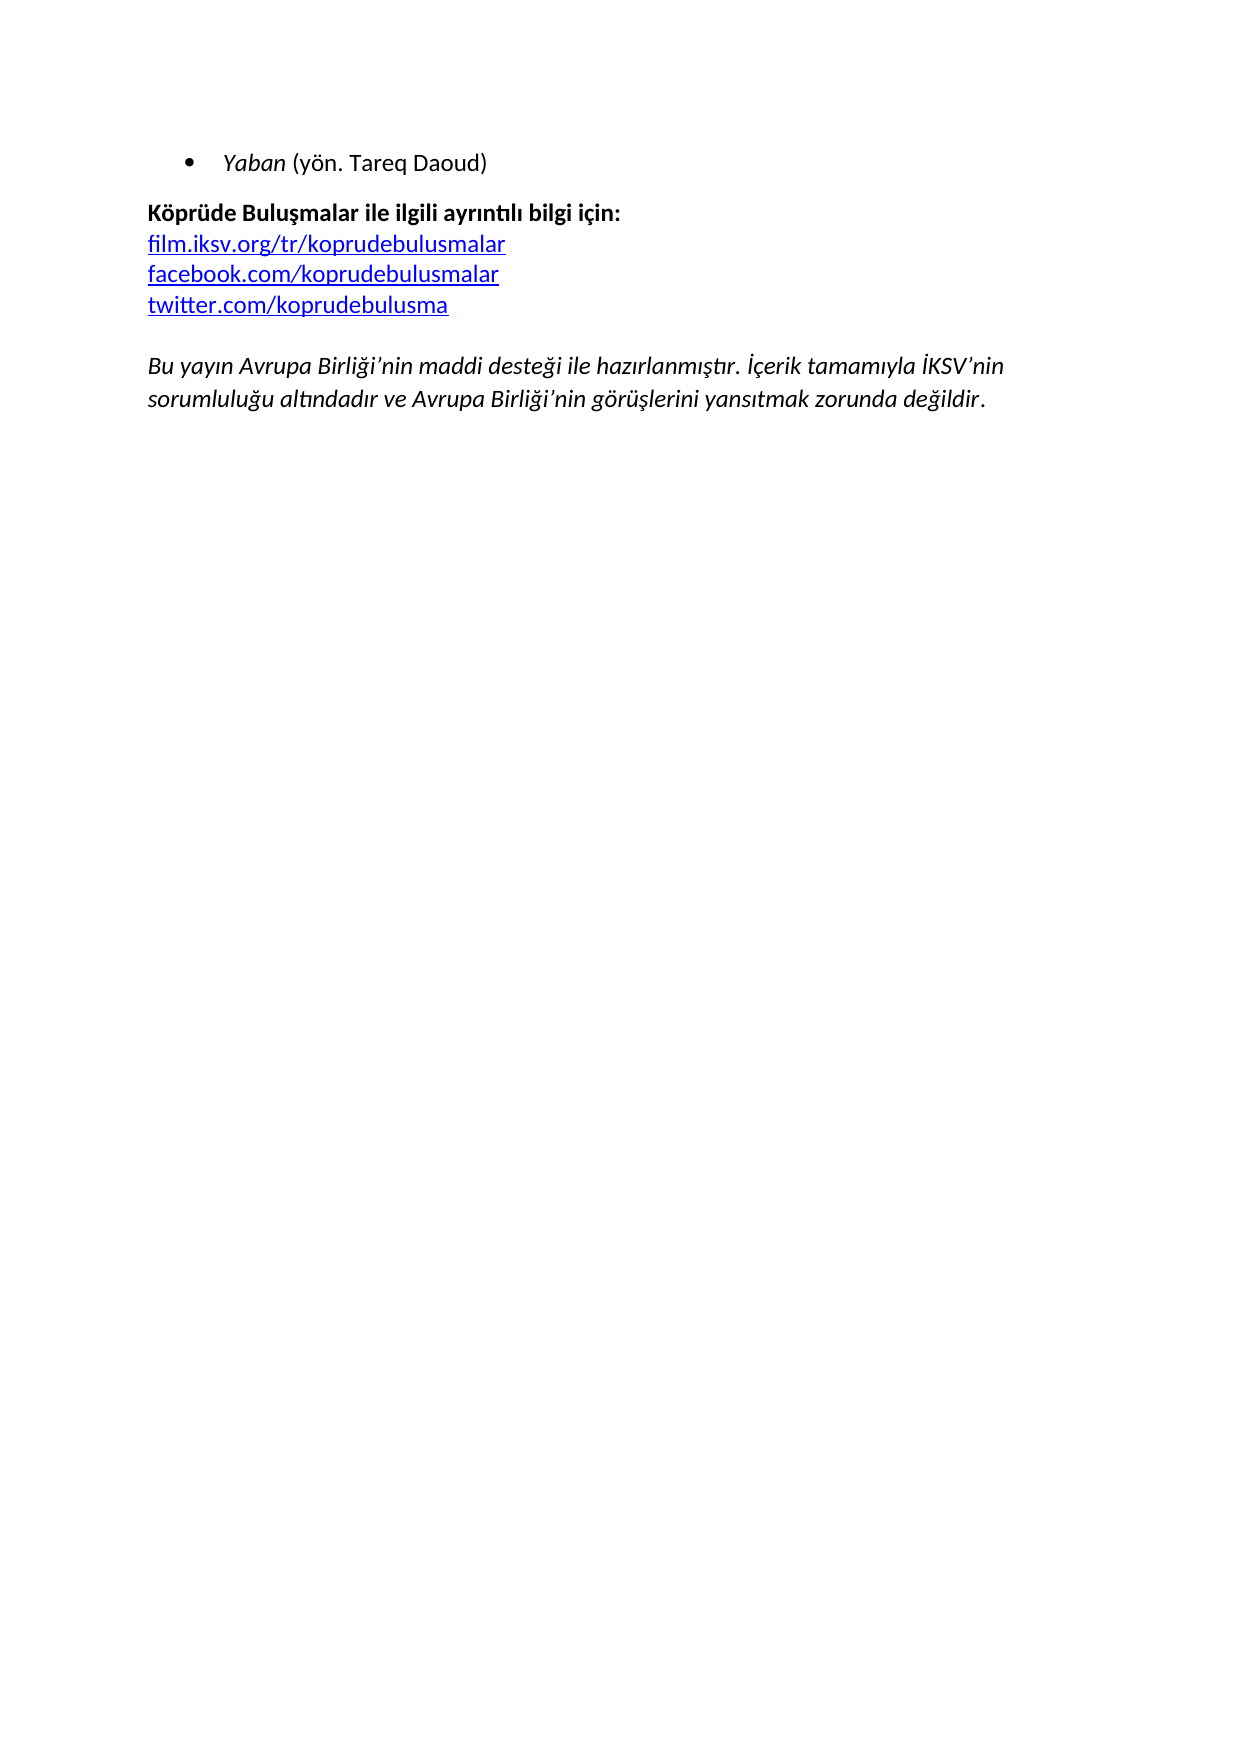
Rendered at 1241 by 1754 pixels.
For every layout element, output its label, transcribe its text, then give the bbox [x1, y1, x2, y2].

text facebook.com/koprudebulusmalar [148, 258, 1093, 289]
text Bu yayın Avrupa Birliği’nin maddi desteği ile hazırlanmıştır. İçerik tamamıyla İKSV’nin sorumluluğu altındadır ve Avrupa Birliği’nin görüşlerini yansıtmak zorunda değildir. [148, 350, 1093, 476]
text Köprüde Buluşmalar ile ilgili ayrıntılı bilgi için: [148, 197, 1093, 228]
text film.iksv.org/tr/koprudebulusmalar [148, 228, 1093, 258]
list Yaban (yön. Tareq Daoud) [185, 148, 1093, 178]
text twitter.com/koprudebulusma [148, 289, 1093, 319]
